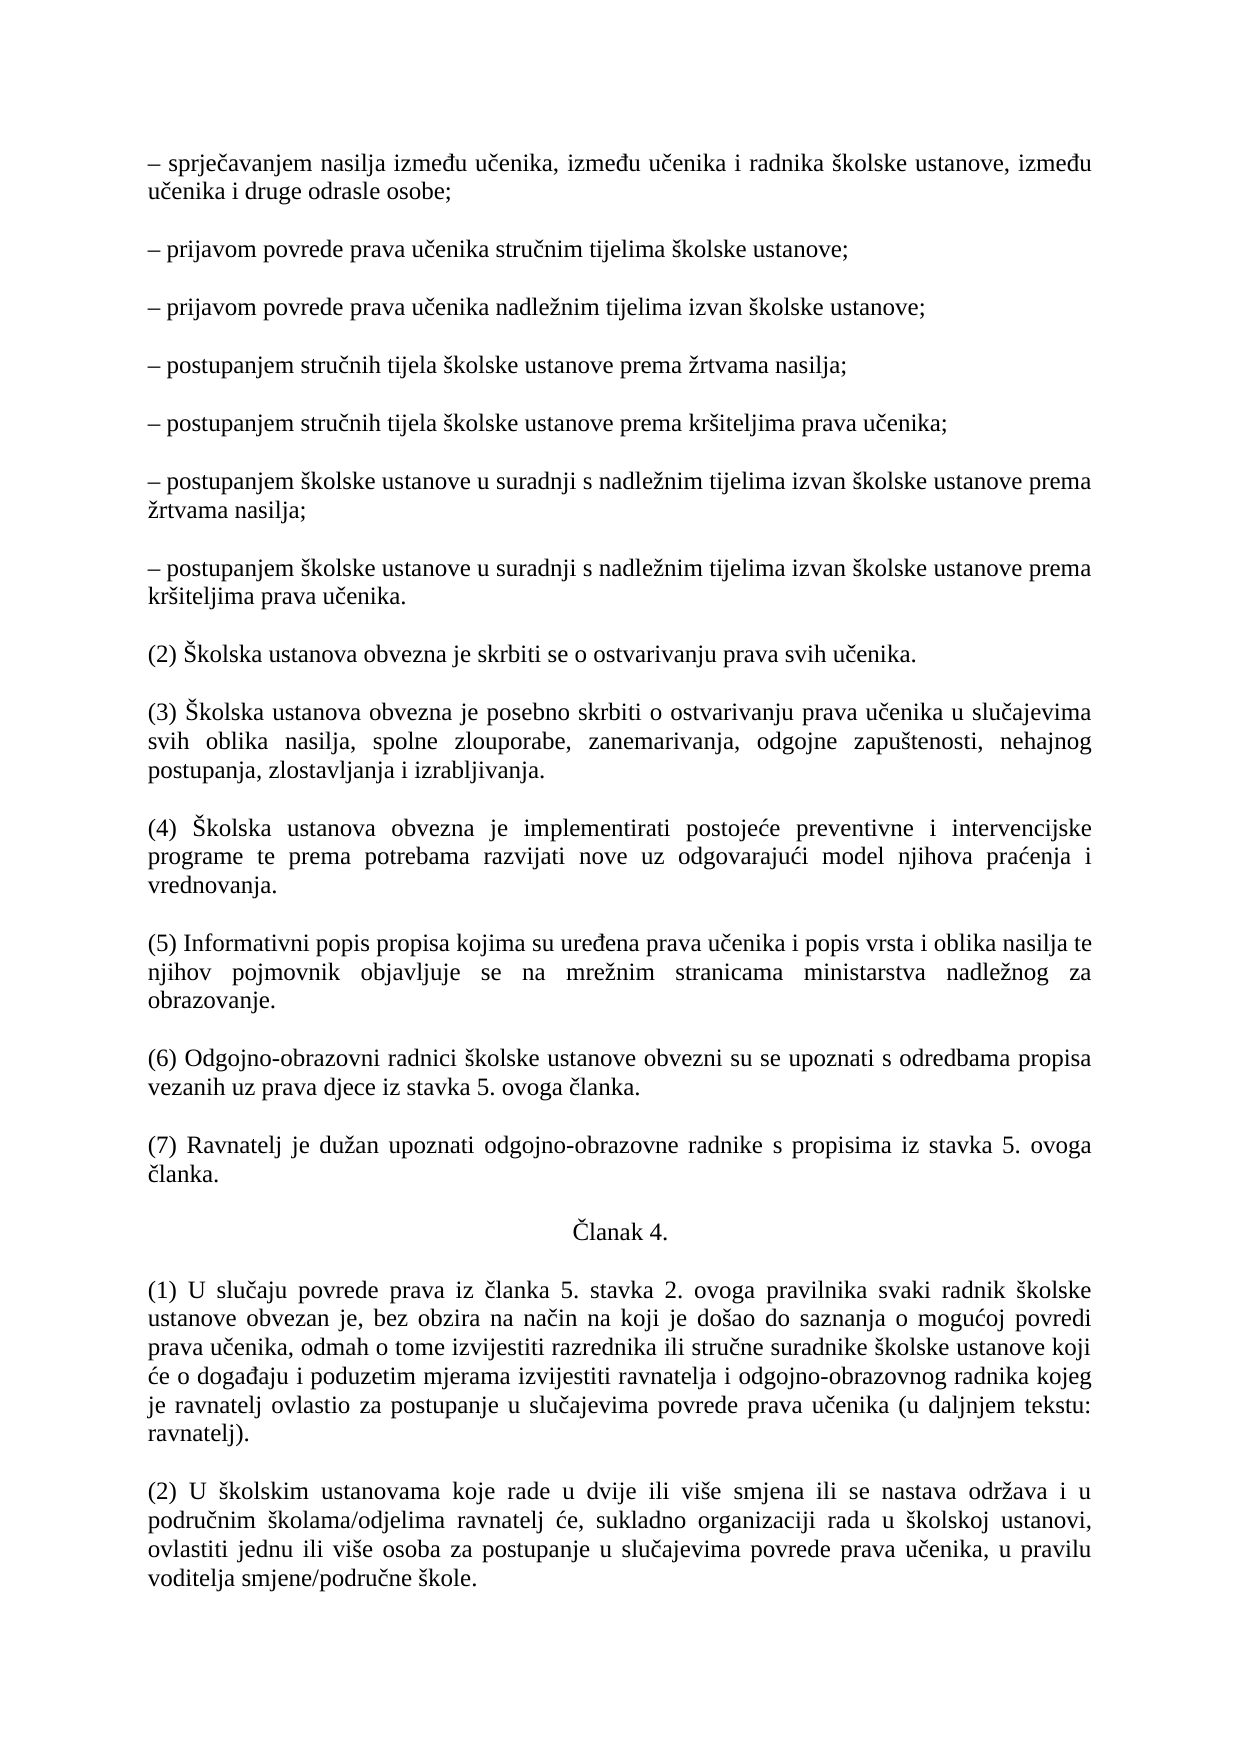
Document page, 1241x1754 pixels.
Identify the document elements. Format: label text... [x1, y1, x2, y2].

text – prijavom povrede prava učenika stručnim tijelima školske ustanove; [148, 234, 1093, 263]
text (7) Ravnatelj je dužan upoznati odgojno-obrazovne radnike s propisima iz stavka 5. ovoga članka. [148, 1130, 1093, 1188]
text (6) Odgojno-obrazovni radnici školske ustanove obvezni su se upoznati s odredbama propisa vezanih uz prava djece iz stavka 5. ovoga članka. [148, 1043, 1093, 1101]
text (2) U školskim ustanovama koje rade u dvije ili više smjena ili se nastava održava i u područnim školama/odjelima ravnatelj će, sukladno organizaciji rada u školskoj ustanovi, ovlastiti jednu ili više osoba za postupanje u slučajevima povrede prava učenika, u pravilu voditelja smjene/područne škole. [148, 1476, 1093, 1591]
text – prijavom povrede prava učenika nadležnim tijelima izvan školske ustanove; [148, 292, 1093, 321]
text (5) Informativni popis propisa kojima su uređena prava učenika i popis vrsta i oblika nasilja te njihov pojmovnik objavljuje se na mrežnim stranicama ministarstva nadležnog za obrazovanje. [148, 928, 1093, 1014]
text (3) Školska ustanova obvezna je posebno skrbiti o ostvarivanju prava učenika u slučajevima svih oblika nasilja, spolne zlouporabe, zanemarivanja, odgojne zapuštenosti, nehajnog postupanja, zlostavljanja i izrabljivanja. [148, 697, 1093, 783]
text (1) U slučaju povrede prava iz članka 5. stavka 2. ovoga pravilnika svaki radnik školske ustanove obvezan je, bez obzira na način na koji je došao do saznanja o mogućoj povredi prava učenika, odmah o tome izvijestiti razrednika ili stručne suradnike školske ustanove koji će o događaju i poduzetim mjerama izvijestiti ravnatelja i odgojno-obrazovnog radnika kojeg je ravnatelj ovlastio za postupanje u slučajevima povrede prava učenika (u daljnjem tekstu: ravnatelj). [148, 1275, 1093, 1447]
text – postupanjem stručnih tijela školske ustanove prema kršiteljima prava učenika; [148, 408, 1093, 437]
text (2) Školska ustanova obvezna je skrbiti se o ostvarivanju prava svih učenika. [148, 639, 1093, 668]
text – postupanjem stručnih tijela školske ustanove prema žrtvama nasilja; [148, 350, 1093, 379]
text Članak 4. [148, 1217, 1093, 1246]
text – sprječavanjem nasilja između učenika, između učenika i radnika školske ustanove, između učenika i druge odrasle osobe; [148, 148, 1093, 205]
text – postupanjem školske ustanove u suradnji s nadležnim tijelima izvan školske ustanove prema kršiteljima prava učenika. [148, 553, 1093, 610]
text – postupanjem školske ustanove u suradnji s nadležnim tijelima izvan školske ustanove prema žrtvama nasilja; [148, 466, 1093, 523]
text (4) Školska ustanova obvezna je implementirati postojeće preventivne i intervencijske programe te prema potrebama razvijati nove uz odgovarajući model njihova praćenja i vrednovanja. [148, 813, 1093, 899]
